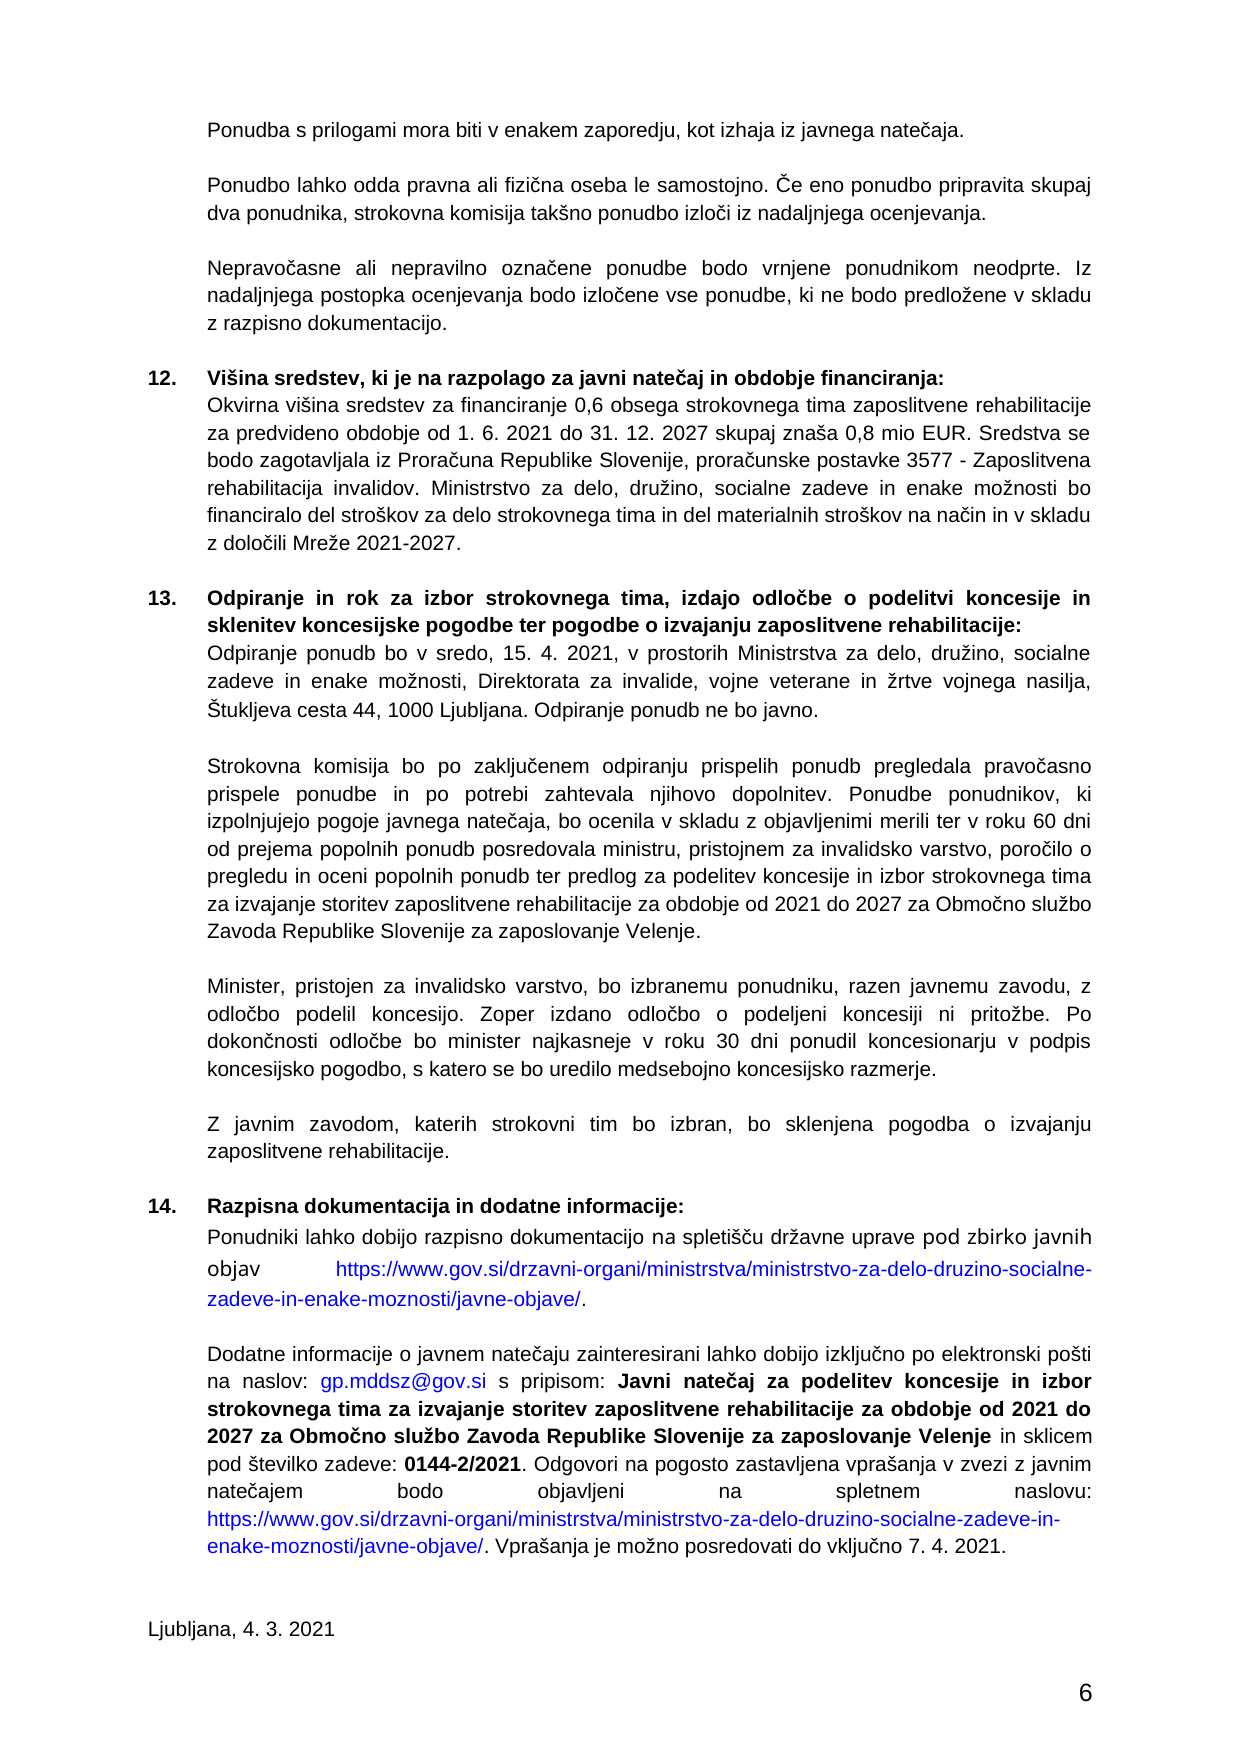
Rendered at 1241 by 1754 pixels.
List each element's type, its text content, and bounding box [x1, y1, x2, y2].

text Ponudniki lahko dobijo razpisno dokumentacijo na spletišču državne uprave pod zbirko javnih objav https://www.gov.si/drzavni-organi/ministrstva/ministrstvo-za-delo-druzino-socialne-zadeve-in-enake-moznosti/javne-objave/. [207, 1222, 1092, 1310]
text Z javnim zavodom, katerih strokovni tim bo izbran, bo sklenjena pogodba o izvajanju zaposlitvene rehabilitacije. [207, 1112, 1092, 1163]
list Odpiranje in rok za izbor strokovnega tima, izdajo odločbe o podelitvi koncesije in sklenitev koncesijske pogodbe ter pogodbe o izvajanju zaposlitvene rehabilitacije: [148, 586, 1092, 637]
list Razpisna dokumentacija in dodatne informacije: [148, 1194, 1092, 1218]
text Strokovna komisija bo po zaključenem odpiranju prispelih ponudb pregledala pravočasno prispele ponudbe in po potrebi zahtevala njihovo dopolnitev. Ponudbe ponudnikov, ki izpolnjujejo pogoje javnega natečaja, bo ocenila v skladu z objavljenimi merili ter v roku 60 dni od prejema popolnih ponudb posredovala ministru, pristojnem za invalidsko varstvo, poročilo o pregledu in oceni popolnih ponudb ter predlog za podelitev koncesije in izbor strokovnega tima za izvajanje storitev zaposlitvene rehabilitacije za obdobje od 2021 do 2027 za Območno službo Zavoda Republike Slovenije za zaposlovanje Velenje. [207, 754, 1092, 943]
text Ljubljana, 4. 3. 2021 [148, 1616, 1092, 1640]
text Nepravočasne ali nepravilno označene ponudbe bodo vrnjene ponudnikom neodprte. Iz nadaljnjega postopka ocenjevanja bodo izločene vse ponudbe, ki ne bodo predložene v skladu z razpisno dokumentacijo. [207, 256, 1092, 334]
text Minister, pristojen za invalidsko varstvo, bo izbranemu ponudniku, razen javnemu zavodu, z odločbo podelil koncesijo. Zoper izdano odločbo o podeljeni koncesiji ni pritožbe. Po dokončnosti odločbe bo minister najkasneje v roku 30 dni ponudil koncesionarju v podpis koncesijsko pogodbo, s katero se bo uredilo medsebojno koncesijsko razmerje. [207, 974, 1092, 1081]
text Okvirna višina sredstev za financiranje 0,6 obsega strokovnega tima zaposlitvene rehabilitacije za predvideno obdobje od 1. 6. 2021 do 31. 12. 2027 skupaj znaša 0,8 mio EUR. Sredstva se bodo zagotavljala iz Proračuna Republike Slovenije, proračunske postavke 3577 - Zaposlitvena rehabilitacija invalidov. Ministrstvo za delo, družino, socialne zadeve in enake možnosti bo financiralo del stroškov za delo strokovnega tima in del materialnih stroškov na način in v skladu z določili Mreže 2021-2027. [207, 393, 1092, 554]
list Odpiranje ponudb bo v sredo, 15. 4. 2021, v prostorih Ministrstva za delo, družino, socialne zadeve in enake možnosti, Direktorata za invalide, vojne veterane in žrtve vojnega nasilja, Štukljeva cesta 44, 1000 Ljubljana. Odpiranje ponudb ne bo javno. [207, 641, 1092, 722]
text Dodatne informacije o javnem natečaju zainteresirani lahko dobijo izključno po elektronski pošti na naslov: gp.mddsz@gov.si s pripisom: Javni natečaj za podelitev koncesije in izbor strokovnega tima za izvajanje storitev zaposlitvene rehabilitacije za obdobje od 2021 do 2027 za Območno službo Zavoda Republike Slovenije za zaposlovanje Velenje in sklicem pod številko zadeve: 0144-2/2021. Odgovori na pogosto zastavljena vprašanja v zvezi z javnim natečajem bodo objavljeni na spletnem naslovu: https://www.gov.si/drzavni-organi/ministrstva/ministrstvo-za-delo-druzino-socialne-zadeve-in-enake-moznosti/javne-objave/. Vprašanja je možno posredovati do vključno 7. 4. 2021. [207, 1341, 1092, 1558]
text Ponudbo lahko odda pravna ali fizična oseba le samostojno. Če eno ponudbo pripravita skupaj dva ponudnika, strokovna komisija takšno ponudbo izloči iz nadaljnjega ocenjevanja. [207, 173, 1092, 224]
list Višina sredstev, ki je na razpolago za javni natečaj in obdobje financiranja: [148, 366, 1092, 389]
text Ponudba s prilogami mora biti v enakem zaporedju, kot izhaja iz javnega natečaja. [207, 118, 1092, 142]
